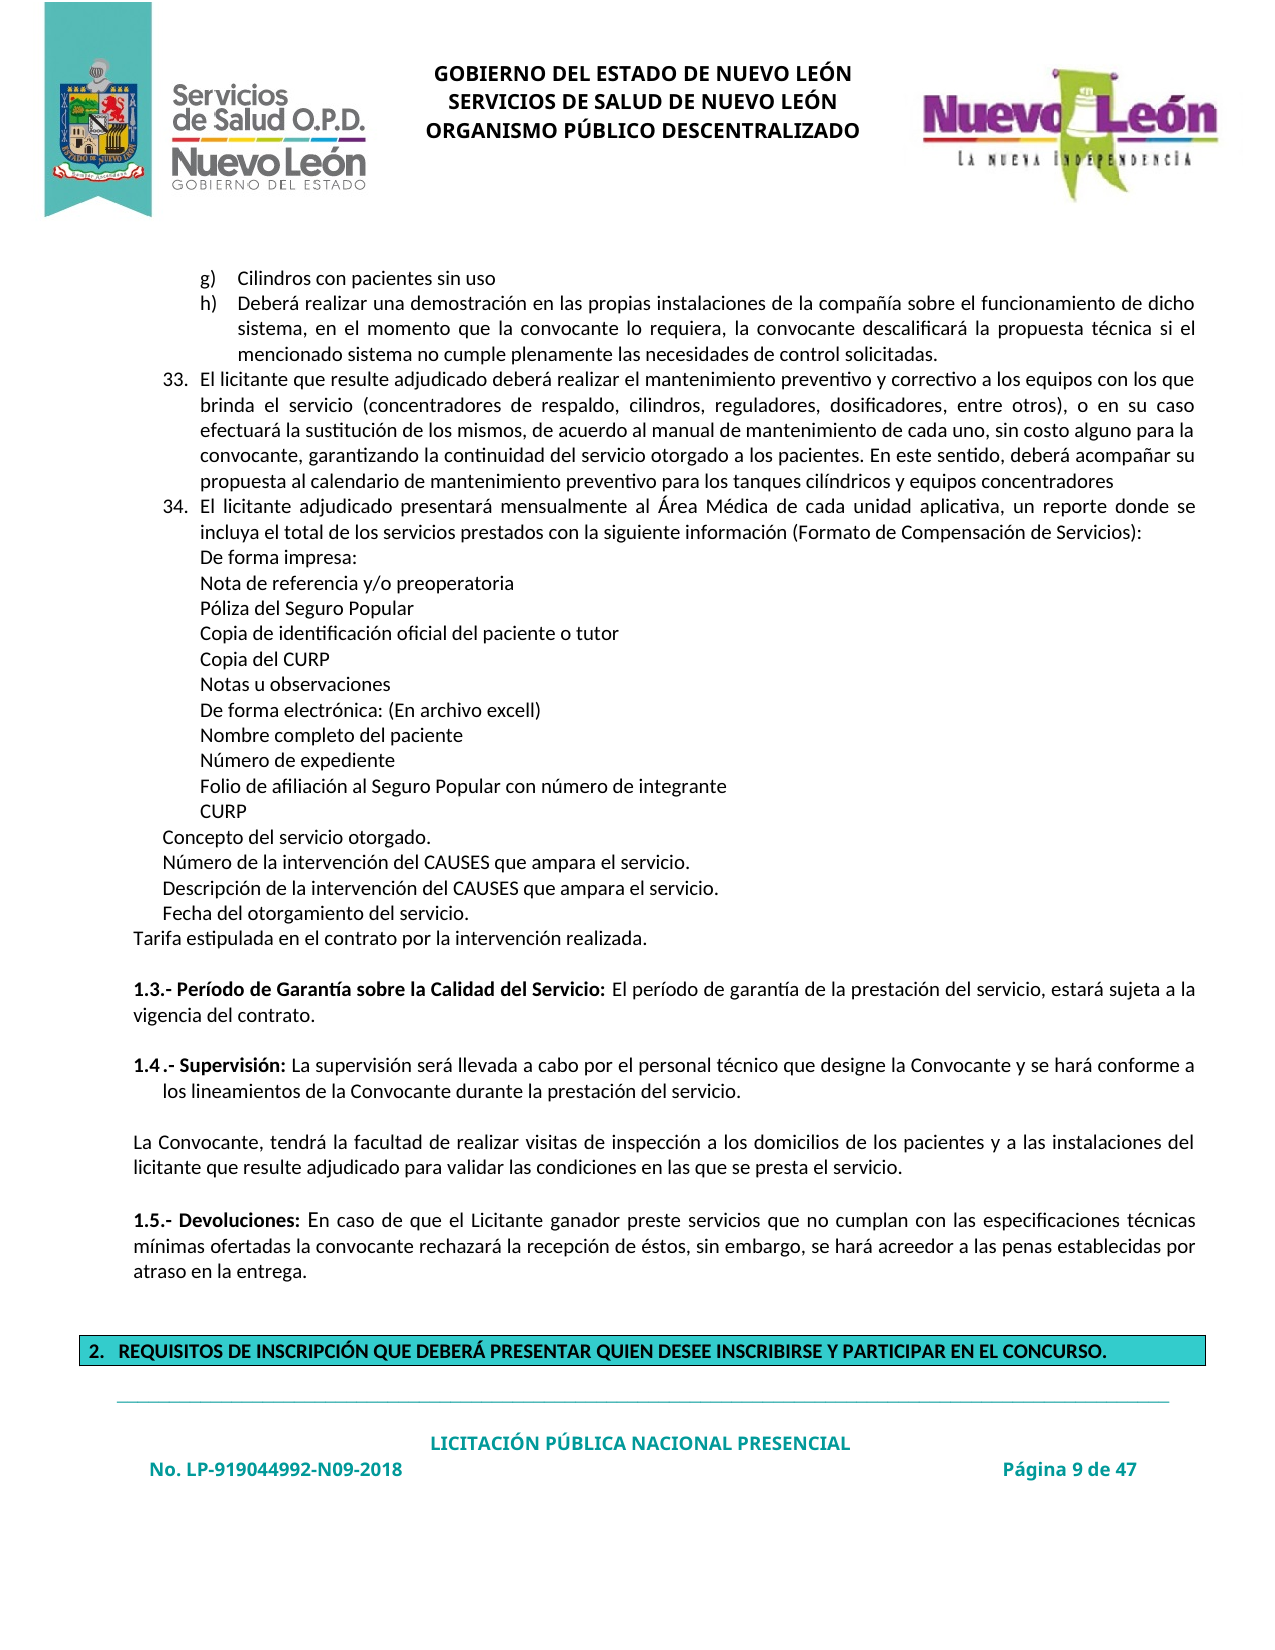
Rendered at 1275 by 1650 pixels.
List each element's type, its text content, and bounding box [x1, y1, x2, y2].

list Deberá realizar una demostración en las propias instalaciones de la compañía sobre el funcionamiento de dicho sistema, en el momento que la convocante lo requiera, la convocante descalificará la propuesta técnica si el mencionado sistema no cumple plenamente las necesidades de control solicitadas. [200, 290, 1197, 366]
text Número de la intervención del CAUSES que ampara el servicio. [118, 849, 1197, 875]
list El licitante adjudicado presentará mensualmente al Área Médica de cada unidad aplicativa, un reporte donde se incluya el total de los servicios prestados con la siguiente información (Formato de Compensación de Servicios): [162, 493, 1197, 544]
text Descripción de la intervención del CAUSES que ampara el servicio. [118, 875, 1197, 900]
text Tarifa estipulada en el contrato por la intervención realizada. [118, 926, 1197, 951]
text Póliza del Seguro Popular [162, 595, 1197, 621]
text Número de expediente [162, 748, 1197, 773]
text Fecha del otorgamiento del servicio. [118, 900, 1197, 926]
text CURP [162, 798, 1197, 824]
list Cilindros con pacientes sin uso [200, 265, 1197, 290]
text De forma electrónica: (En archivo excell) [162, 697, 1197, 722]
text De forma impresa: [162, 544, 1197, 570]
list REQUISITOS DE INSCRIPCIÓN QUE DEBERÁ PRESENTAR QUIEN DESEE INSCRIBIRSE Y PARTICIPAR EN EL CONCURSO. [80, 1336, 1205, 1365]
text Notas u observaciones [162, 671, 1197, 697]
list .- Supervisión: La supervisión será llevada a cabo por el personal técnico que designe la Convocante y se hará conforme a los lineamientos de la Convocante durante la prestación del servicio. [133, 1053, 1197, 1103]
text Copia de identificación oficial del paciente o tutor [162, 621, 1197, 646]
text Nota de referencia y/o preoperatoria [162, 570, 1197, 595]
text La Convocante, tendrá la facultad de realizar visitas de inspección a los domicilios de los pacientes y a las instalaciones del licitante que resulte adjudicado para validar las condiciones en las que se presta el servicio. [133, 1129, 1197, 1180]
list .- Devoluciones: En caso de que el Licitante ganador preste servicios que no cumplan con las especificaciones técnicas mínimas ofertadas la convocante rechazará la recepción de éstos, sin embargo, se hará acreedor a las penas establecidas por atraso en la entrega. [133, 1205, 1197, 1284]
text Folio de afiliación al Seguro Popular con número de integrante [162, 773, 1197, 798]
text Copia del CURP [162, 646, 1197, 671]
list El licitante que resulte adjudicado deberá realizar el mantenimiento preventivo y correctivo a los equipos con los que brinda el servicio (concentradores de respaldo, cilindros, reguladores, dosificadores, entre otros), o en su caso efectuará la sustitución de los mismos, de acuerdo al manual de mantenimiento de cada uno, sin costo alguno para la convocante, garantizando la continuidad del servicio otorgado a los pacientes. En este sentido, deberá acompañar su propuesta al calendario de mantenimiento preventivo para los tanques cilíndricos y equipos concentradores [162, 366, 1197, 493]
picture [15, 2, 1249, 229]
text Concepto del servicio otorgado. [118, 824, 1197, 849]
text Nombre completo del paciente [162, 722, 1197, 748]
text 1.3.- Período de Garantía sobre la Calidad del Servicio: El período de garantía de la prestación del servicio, estará sujeta a la vigencia del contrato. [133, 976, 1197, 1027]
